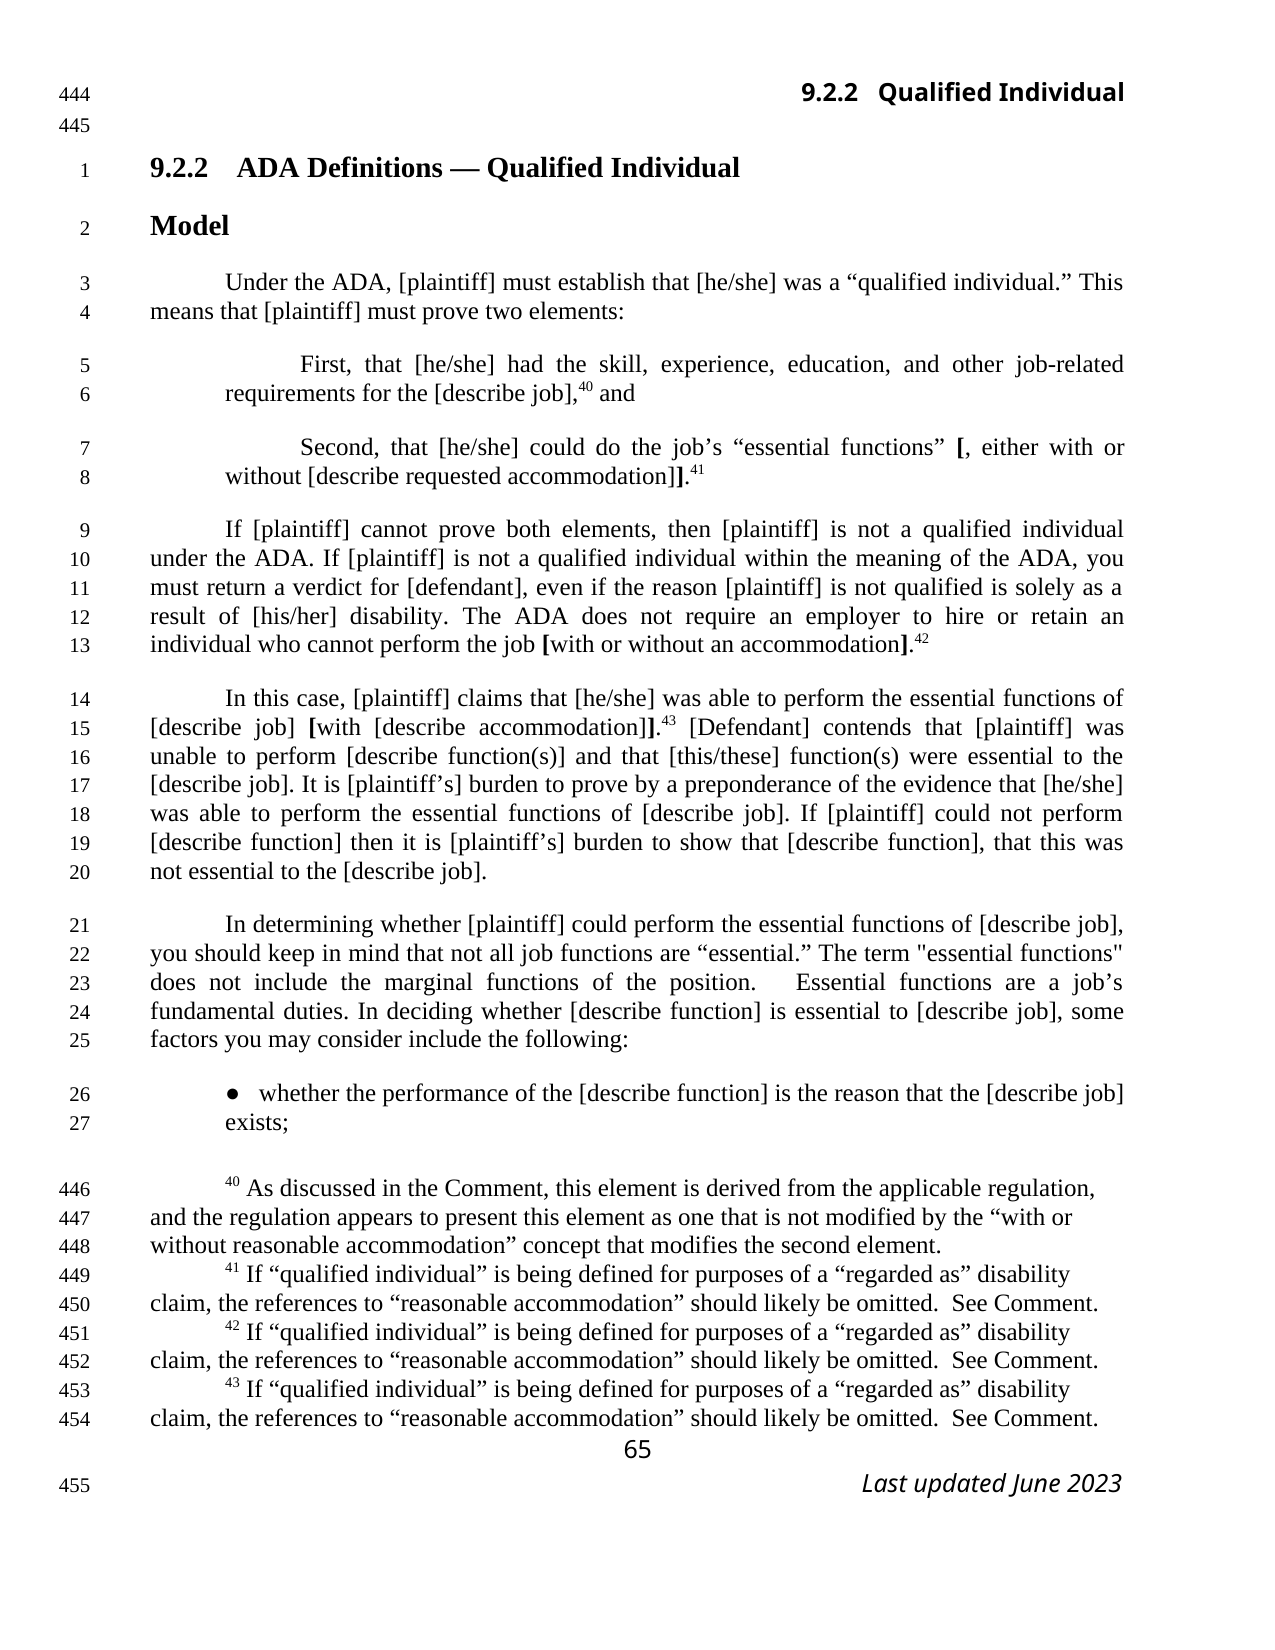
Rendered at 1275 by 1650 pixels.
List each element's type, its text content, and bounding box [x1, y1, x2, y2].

text ● whether the performance of the [describe function] is the reason that the [describe job] exists; [225, 1078, 1125, 1136]
text 9.2.2 ADA Definitions — Qualified Individual [150, 150, 1125, 183]
text Second, that [he/she] could do the job’s “essential functions” [, either with or without [describe requested accommodation]]. [225, 432, 1125, 489]
text Under the ADA, [plaintiff] must establish that [he/she] was a “qualified individual.” This means that [plaintiff] must prove two elements: [150, 267, 1125, 324]
text In this case, [plaintiff] claims that [he/she] was able to perform the essential functions of [describe job] [with [describe accommodation]]. [Defendant] contends that [plaintiff] was unable to perform [describe function(s)] and that [this/these] function(s) were essential to the [describe job]. It is [plaintiff’s] burden to prove by a preponderance of the evidence that [he/she] was able to perform the essential functions of [describe job]. If [plaintiff] could not perform [describe function] then it is [plaintiff’s] burden to show that [describe function], that this was not essential to the [describe job]. [150, 683, 1125, 884]
text First, that [he/she] had the skill, experience, education, and other job-related requirements for the [describe job], and [225, 349, 1125, 407]
text In determining whether [plaintiff] could perform the essential functions of [describe job], you should keep in mind that not all job functions are “essential.” The term "essential functions" does not include the marginal functions of the position. Essential functions are a job’s fundamental duties. In deciding whether [describe function] is essential to [describe job], some factors you may consider include the following: [150, 909, 1125, 1053]
text If [plaintiff] cannot prove both elements, then [plaintiff] is not a qualified individual under the ADA. If [plaintiff] is not a qualified individual within the meaning of the ADA, you must return a verdict for [defendant], even if the reason [plaintiff] is not qualified is solely as a result of [his/her] disability. The ADA does not require an employer to hire or retain an individual who cannot perform the job [with or without an accommodation]. [150, 514, 1125, 658]
text Model [150, 208, 1125, 242]
